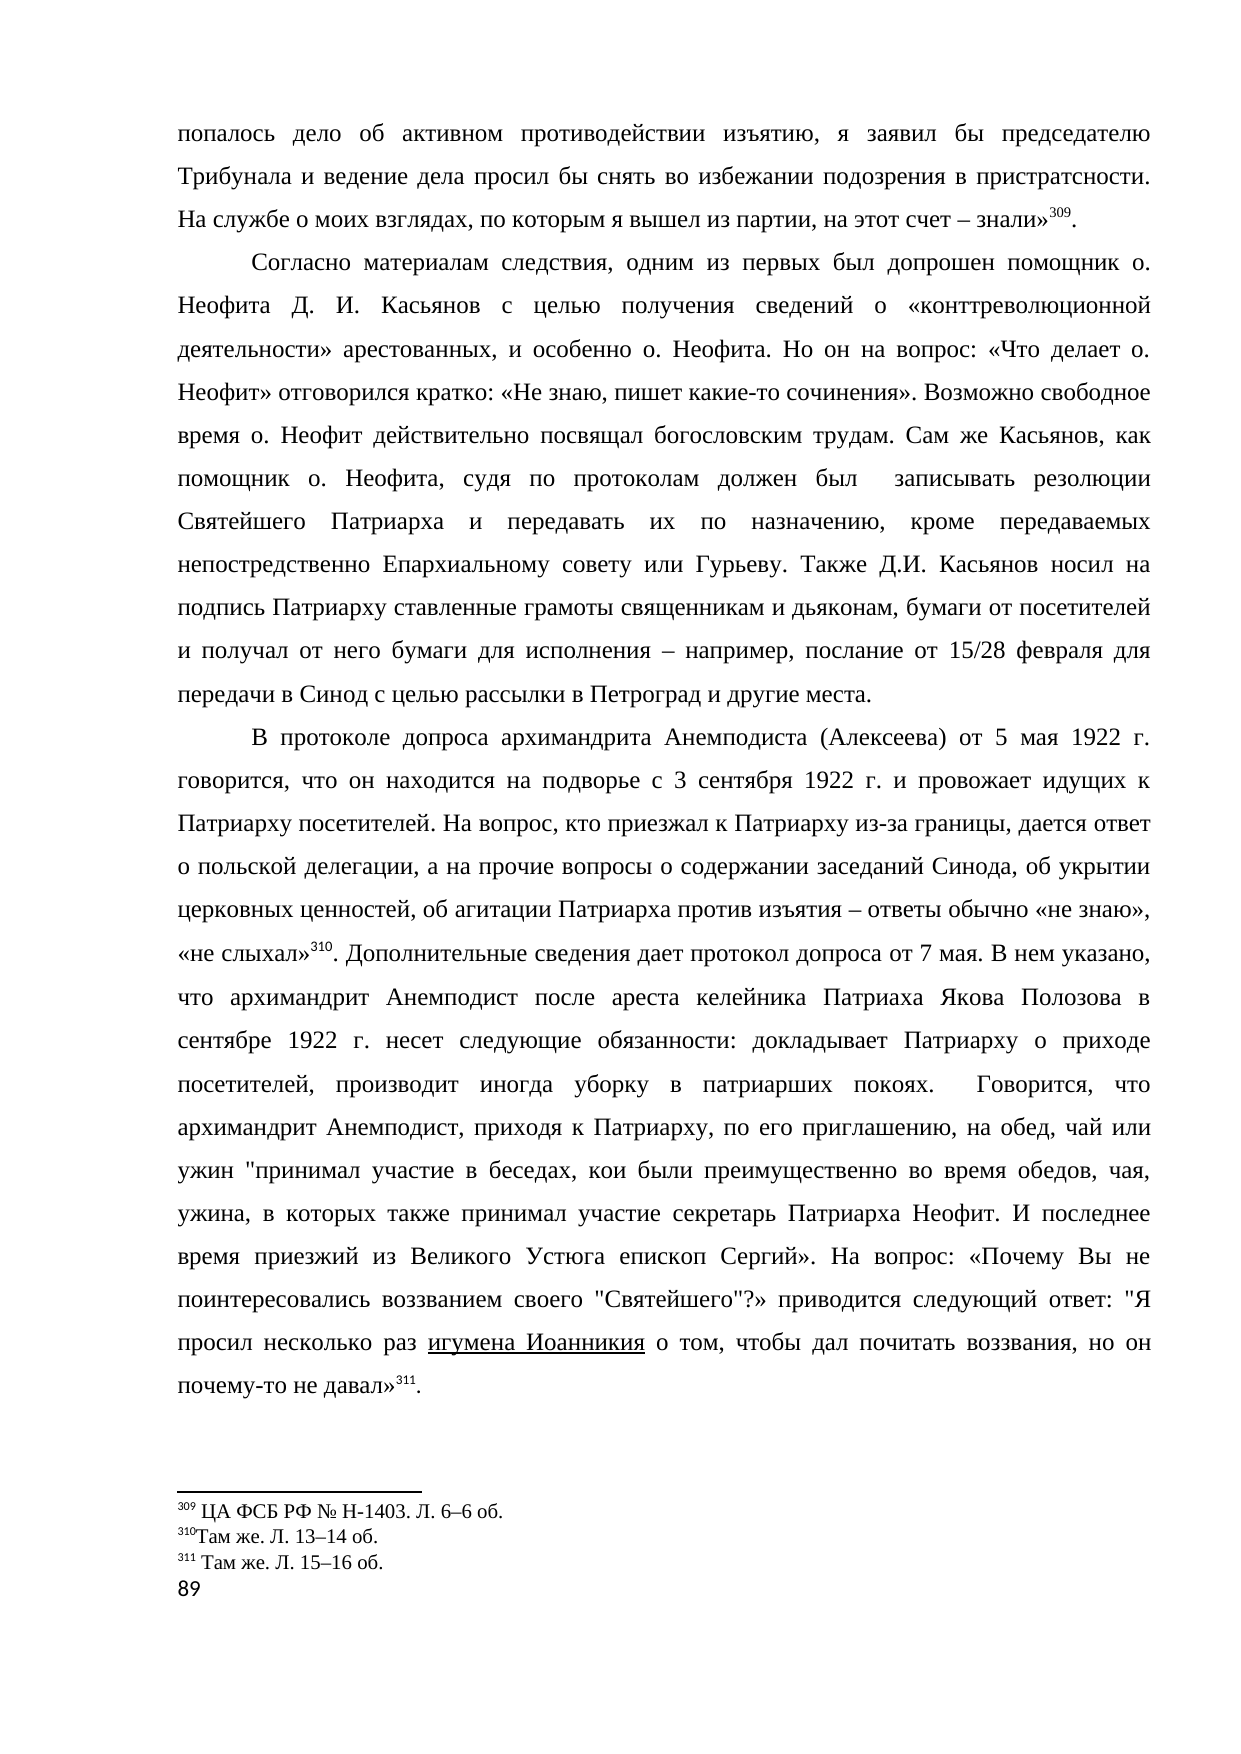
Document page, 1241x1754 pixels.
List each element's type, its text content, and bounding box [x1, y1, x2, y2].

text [177, 118, 1152, 233]
text В протоколе допроса архимандрита Анемподиста (Алексеева) от 5 мая 1922 г. говорится, что он находится на подворье с 3 сентября 1922 г. и провожает идущих к Патриарху посетителей. На вопрос, кто приезжал к Патриарху из-за границы, дается ответ о польской делегации, а на прочие вопросы о содержании заседаний Синода, об укрытии церковных ценностей, об агитации Патриарха против изъятия – ответы обычно «не знаю», «не слыхал». Дополнительные сведения дает протокол допроса от 7 мая. В нем указано, что архимандрит Анемподист после ареста келейника Патриаха Якова Полозова в сентябре 1922 г. несет следующие обязанности: докладывает Патриарху о приходе посетителей, производит иногда уборку в патриарших покоях. Говорится, что архимандрит Анемподист, приходя к Патриарху, по его приглашению, на обед, чай или ужин "принимал участие в беседах, кои были преимущественно во время обедов, чая, ужина, в которых также принимал участие секретарь Патриарха Неофит. И последнее время приезжий из Великого Устюга епископ Сергий». На вопрос: «Почему Вы не поинтересовались воззванием своего "Святейшего"?» приводится следующий ответ: "Я просил несколько раз игумена Иоанникия о том, чтобы дал почитать воззвания, но он почему-то не давал». [177, 722, 1152, 1399]
text Согласно материалам следствия, одним из первых был допрошен помощник о. Неофита Д. И. Касьянов с целью получения сведений о «конттреволюционной деятельности» арестованных, и особенно о. Неофита. Но он на вопрос: «Что делает о. Неофит» отговорился кратко: «Не знаю, пишет какие-то сочинения». Возможно свободное время о. Неофит действительно посвящал богословским трудам. Сам же Касьянов, как помощник о. Неофита, судя по протоколам должен был записывать резолюции Святейшего Патриарха и передавать их по назначению, кроме передаваемых непостредственно Епархиальному совету или Гурьеву. Также Д.И. Касьянов носил на подпись Патриарху ставленные грамоты священникам и дьяконам, бумаги от посетителей и получал от него бумаги для исполнения – например, послание от 15/28 февраля для передачи в Синод с целью рассылки в Петроград и другие места. [177, 247, 1152, 707]
